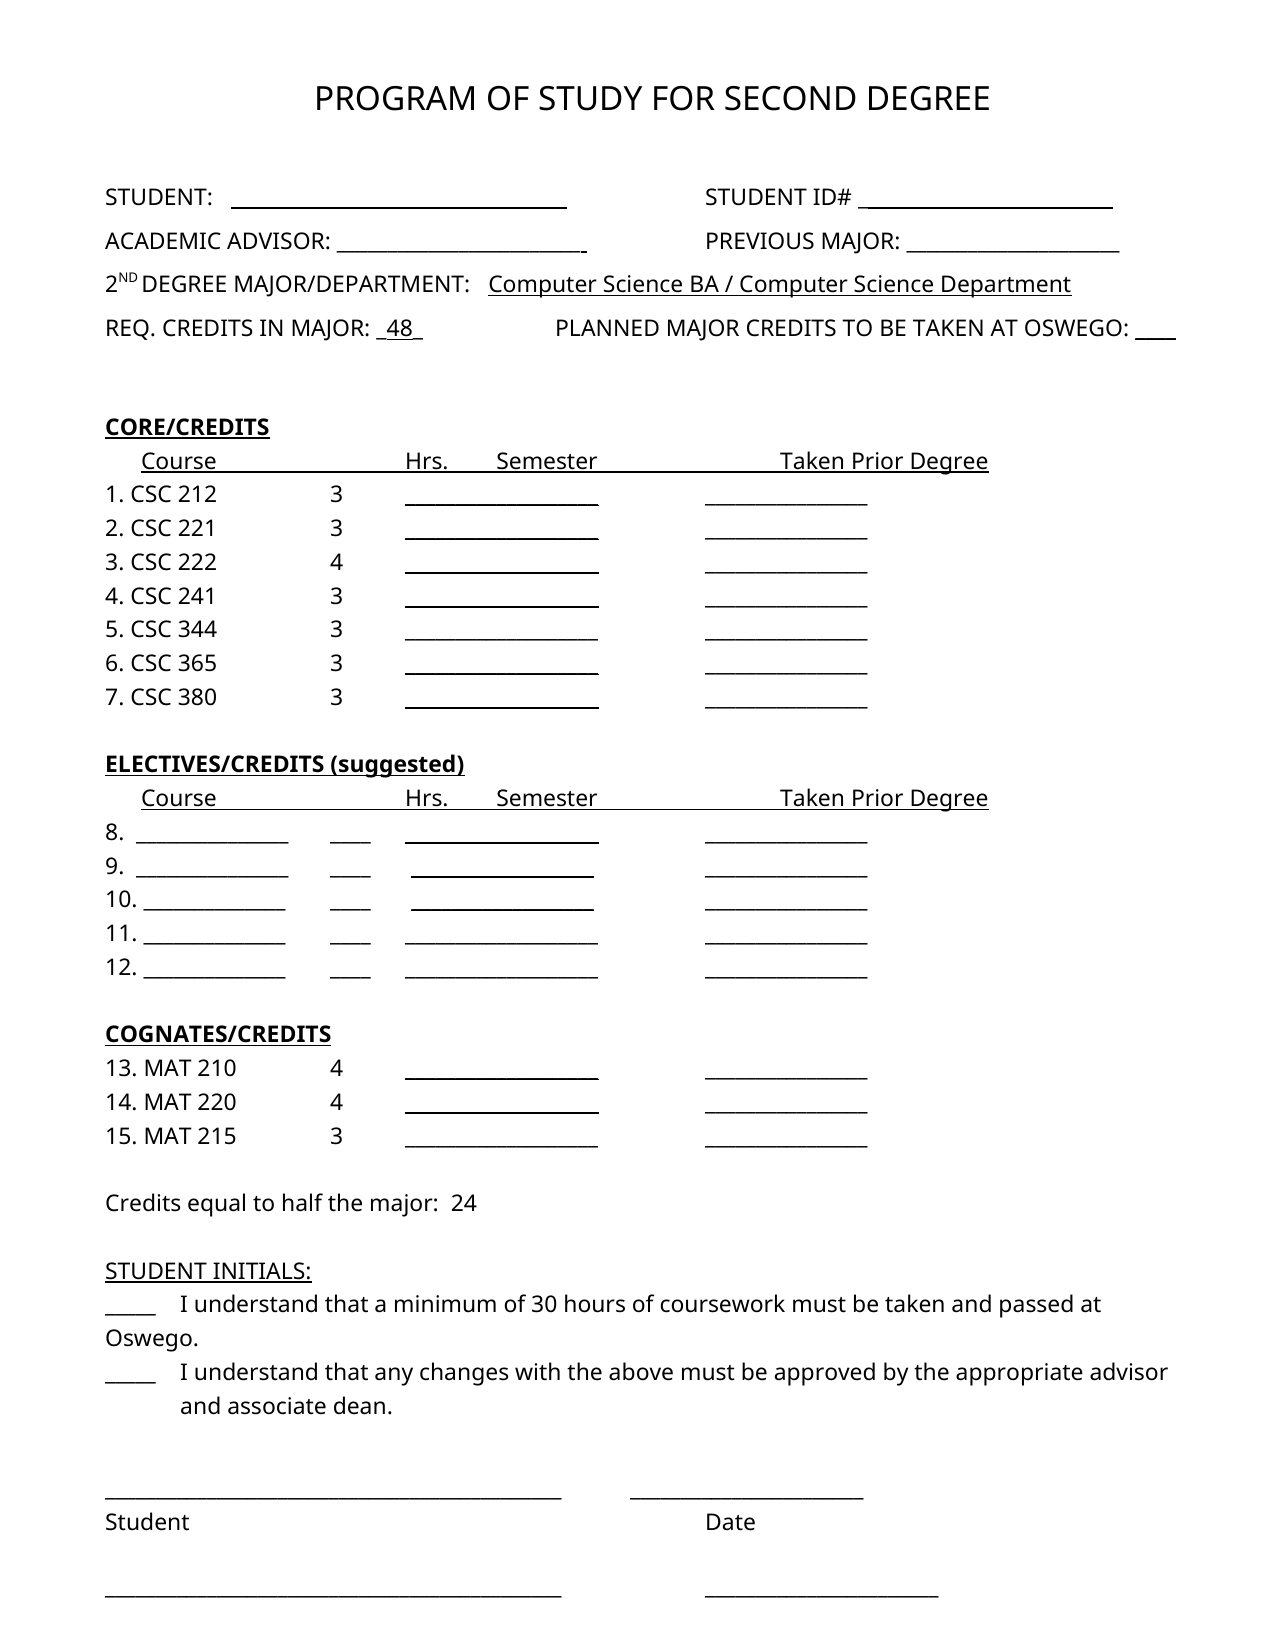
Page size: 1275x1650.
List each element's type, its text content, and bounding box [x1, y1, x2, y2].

text Course Hrs. Semester Taken Prior Degree [105, 444, 1200, 476]
text 14. MAT 220 4 ___________________ ________________ [105, 1086, 1200, 1117]
text REQ. CREDITS IN MAJOR: _48_ PLANNED MAJOR CREDITS TO BE TAKEN AT OSWEGO: ____ [105, 312, 1200, 343]
text 8. _______________ ____ ___________________ ________________ [105, 816, 1200, 847]
text _____ I understand that any changes with the above must be approved by the appropriate advisor [105, 1356, 1200, 1387]
text ACADEMIC ADVISOR: ________________________ PREVIOUS MAJOR: _____________________ [105, 224, 1200, 256]
text 10. ______________ ____ __________________ ________________ [105, 883, 1200, 914]
text 9. _______________ ____ __________________ ________________ [105, 849, 1200, 881]
text 7. CSC 380 3 ___________________ ________________ [105, 681, 1200, 712]
text _____ I understand that a minimum of 30 hours of coursework must be taken and passed at Oswego. [105, 1288, 1200, 1353]
text 13. MAT 210 4 ___________________ ________________ [105, 1052, 1200, 1083]
text Course Hrs. Semester Taken Prior Degree [105, 782, 1200, 813]
text COGNATES/CREDITS [105, 1018, 1200, 1049]
text 15. MAT 215 3 ___________________ ________________ [105, 1119, 1200, 1151]
text 6. CSC 365 3 ___________________ ________________ [105, 647, 1200, 678]
text 2ND DEGREE MAJOR/DEPARTMENT: Computer Science BA / Computer Science Department [105, 268, 1200, 299]
text _____________________________________________ _______________________ [105, 1472, 1200, 1503]
text 12. ______________ ____ ___________________ ________________ [105, 951, 1200, 982]
text ELECTIVES/CREDITS (suggested) [105, 748, 1200, 779]
text STUDENT INITIALS: [105, 1254, 1200, 1286]
text Student Date [105, 1506, 1200, 1537]
text 5. CSC 344 3 ___________________ ________________ [105, 613, 1200, 644]
text 2. CSC 221 3 ___________________ ________________ [105, 512, 1200, 543]
text STUDENT: _________________________________ STUDENT ID# _________________________ [105, 181, 1200, 212]
text PROGRAM OF STUDY FOR SECOND DEGREE [105, 75, 1200, 120]
text 3. CSC 222 4 ___________________ ________________ [105, 546, 1200, 577]
text _____________________________________________ _______________________ [105, 1570, 1200, 1601]
text Credits equal to half the major: 24 [105, 1187, 1200, 1218]
text CORE/CREDITS [105, 411, 1200, 442]
text 11. ______________ ____ ___________________ ________________ [105, 917, 1200, 948]
text and associate dean. [105, 1389, 1200, 1421]
text 4. CSC 241 3 ___________________ ________________ [105, 579, 1200, 611]
text 1. CSC 212 3 ___________________ ________________ [105, 478, 1200, 509]
